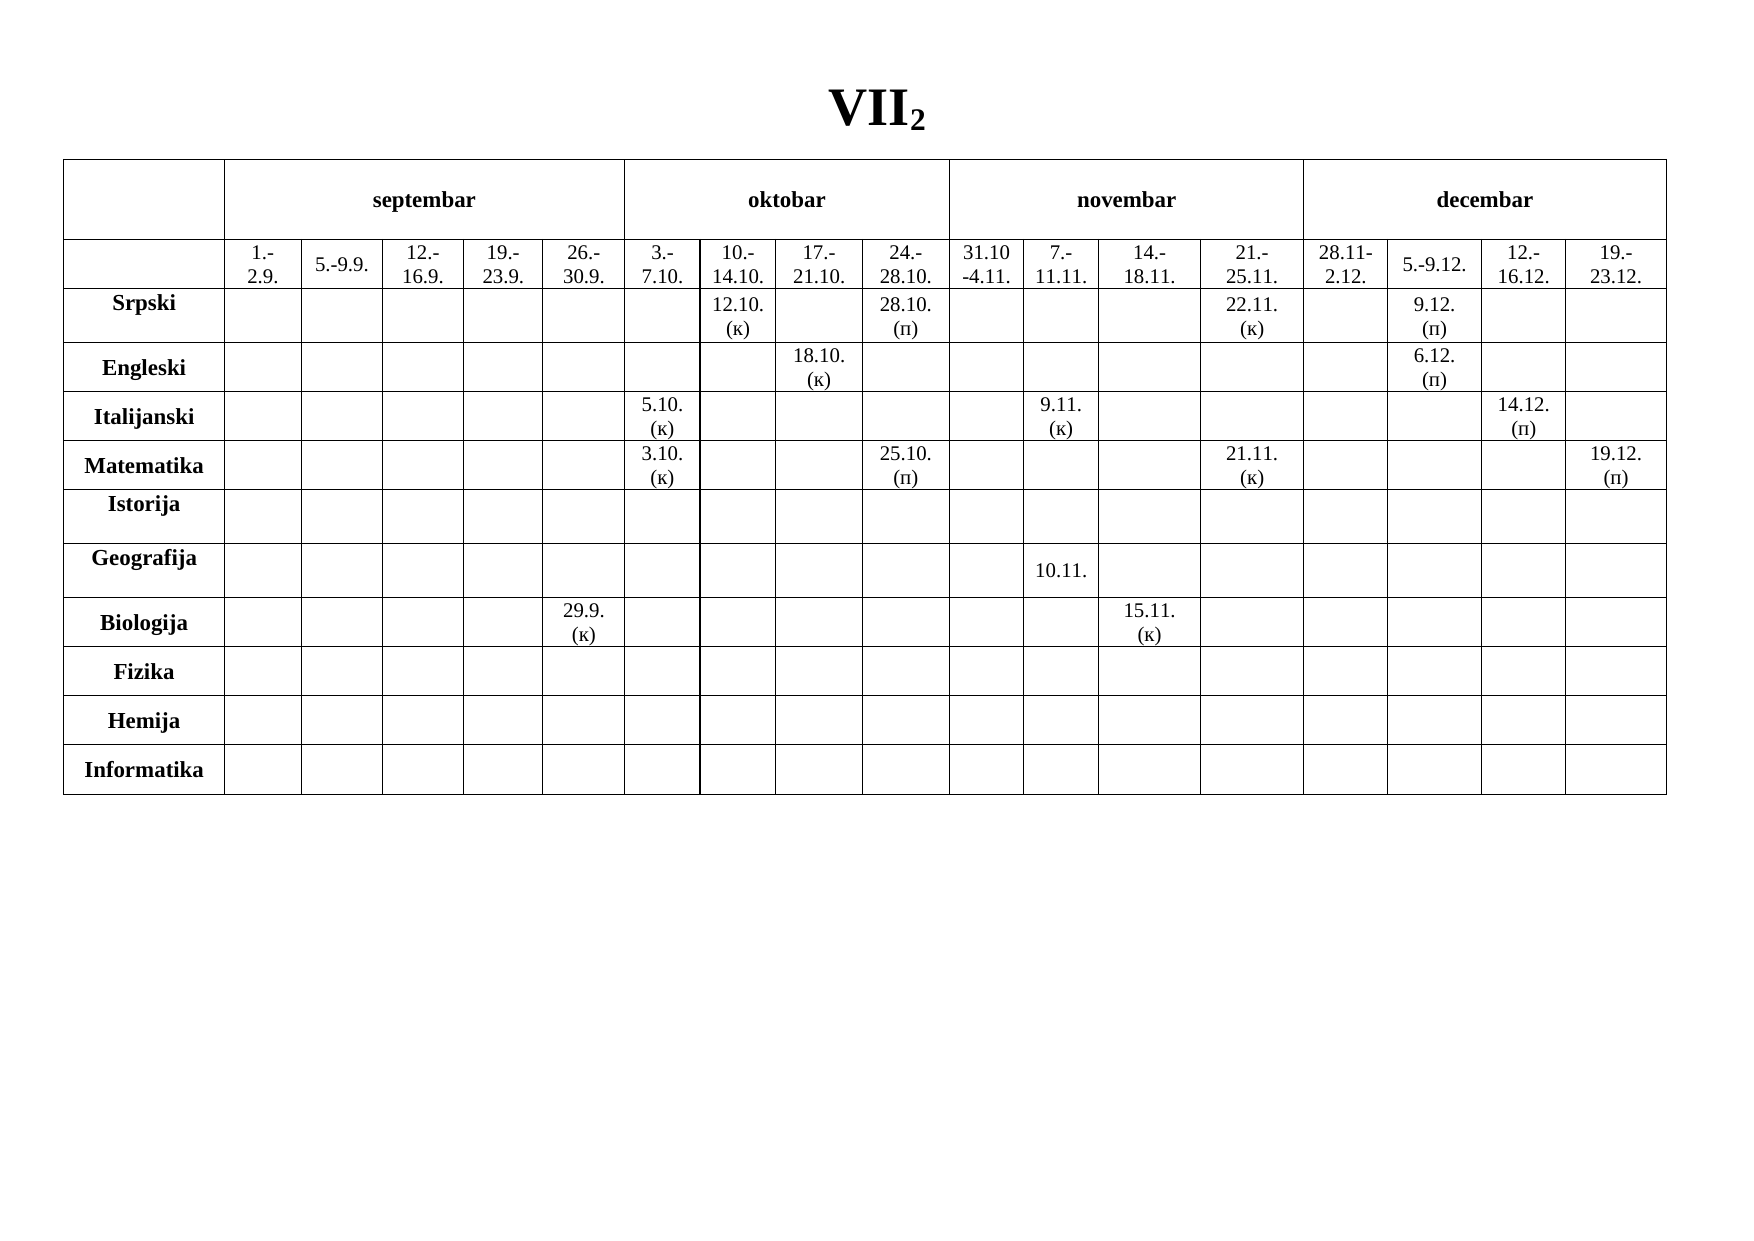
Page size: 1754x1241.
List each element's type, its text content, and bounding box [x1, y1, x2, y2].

table_cell [701, 647, 775, 695]
table_cell [383, 490, 463, 543]
table_cell [1566, 392, 1666, 440]
table_cell [1304, 598, 1387, 646]
table_cell 1.- 2.9. [225, 240, 301, 288]
table_cell [701, 598, 775, 646]
table_cell 12.-16.9. [383, 240, 463, 288]
table_cell 28.10. (п) [863, 289, 949, 342]
table_cell [1201, 598, 1303, 646]
table_cell [1482, 343, 1565, 391]
table_cell Matematika [64, 441, 224, 489]
table_cell [1304, 647, 1387, 695]
table_cell [302, 598, 382, 646]
table_cell [1482, 490, 1565, 543]
table_cell 7.-11.11. [1024, 240, 1098, 288]
table_cell [1482, 544, 1565, 597]
table_cell 5.10. (к) [625, 392, 699, 440]
table_cell [1099, 745, 1200, 793]
table_cell [776, 598, 862, 646]
table_cell [950, 343, 1023, 391]
table_cell [863, 647, 949, 695]
table_cell [543, 745, 624, 793]
table_cell [701, 441, 775, 489]
table_cell [950, 696, 1023, 744]
table_cell [225, 490, 301, 543]
table_cell [1388, 647, 1481, 695]
table_cell [1099, 343, 1200, 391]
table_cell [1566, 289, 1666, 342]
table_cell [225, 392, 301, 440]
table_cell [1201, 392, 1303, 440]
table_cell [1024, 696, 1098, 744]
table_cell Istorija [64, 490, 224, 543]
table_cell [625, 696, 699, 744]
table_cell [225, 598, 301, 646]
table_cell [464, 392, 542, 440]
table_cell [1304, 490, 1387, 543]
table_cell 6.12. (п) [1388, 343, 1481, 391]
table_cell [701, 392, 775, 440]
table_cell [950, 598, 1023, 646]
table_cell [1566, 490, 1666, 543]
table_cell 14.12. (п) [1482, 392, 1565, 440]
table_cell [1099, 490, 1200, 543]
table_cell [776, 289, 862, 342]
table_cell 9.11. (к) [1024, 392, 1098, 440]
table_cell 25.10. (п) [863, 441, 949, 489]
table_cell [701, 745, 775, 793]
table_cell 21.11. (к) [1201, 441, 1303, 489]
table_cell [1304, 696, 1387, 744]
table_cell [1304, 392, 1387, 440]
table_cell [701, 544, 775, 597]
table_cell [464, 647, 542, 695]
table_cell [776, 490, 862, 543]
table_cell [701, 343, 775, 391]
table_cell [863, 392, 949, 440]
table_cell [950, 289, 1023, 342]
table_cell 31.10-4.11. [950, 240, 1023, 288]
table_cell [1099, 544, 1200, 597]
table_cell [543, 392, 624, 440]
table_cell [225, 745, 301, 793]
table_cell [302, 490, 382, 543]
table_cell [950, 745, 1023, 793]
table_cell [302, 441, 382, 489]
table_cell [1482, 696, 1565, 744]
table_cell 10.11. [1024, 544, 1098, 597]
table_cell [1388, 490, 1481, 543]
table_cell [1482, 289, 1565, 342]
table_cell [225, 289, 301, 342]
table_cell [776, 696, 862, 744]
table_cell [776, 544, 862, 597]
table_cell 26.- 30.9. [543, 240, 624, 288]
table_cell 28.11- 2.12. [1304, 240, 1387, 288]
table_cell [625, 343, 699, 391]
table_cell [625, 598, 699, 646]
table_cell [776, 647, 862, 695]
table_cell [1304, 544, 1387, 597]
table_cell [1482, 598, 1565, 646]
table_cell 18.10. (к) [776, 343, 862, 391]
table_cell [1304, 441, 1387, 489]
table_cell [464, 544, 542, 597]
table_cell [225, 544, 301, 597]
table_cell [1304, 289, 1387, 342]
table_cell [863, 598, 949, 646]
table_cell [1388, 392, 1481, 440]
table_cell [1024, 343, 1098, 391]
table_cell 5.-9.9. [302, 240, 382, 288]
table_cell [1566, 598, 1666, 646]
table_cell 17.-21.10. [776, 240, 862, 288]
table_cell 21.-25.11. [1201, 240, 1303, 288]
table_cell [543, 647, 624, 695]
table_cell [464, 696, 542, 744]
table_cell [1304, 745, 1387, 793]
table_cell [302, 696, 382, 744]
table_cell [1024, 289, 1098, 342]
table_header oktobar [625, 160, 949, 239]
table_cell [1099, 289, 1200, 342]
table_cell [543, 490, 624, 543]
table_cell [383, 343, 463, 391]
table_cell [543, 289, 624, 342]
table_cell Srpski [64, 289, 224, 342]
table_cell [225, 441, 301, 489]
table_cell [1201, 544, 1303, 597]
table_cell [1566, 745, 1666, 793]
table_cell [383, 598, 463, 646]
table_cell [625, 289, 699, 342]
table_cell [701, 490, 775, 543]
table_cell [950, 647, 1023, 695]
table_cell [863, 343, 949, 391]
table_cell 14.-18.11. [1099, 240, 1200, 288]
table_cell [863, 696, 949, 744]
table_cell [464, 598, 542, 646]
table_cell [1201, 745, 1303, 793]
table_cell [1482, 647, 1565, 695]
table_cell [1099, 441, 1200, 489]
table_cell [625, 647, 699, 695]
table_cell Italijanski [64, 392, 224, 440]
table_cell 9.12. (п) [1388, 289, 1481, 342]
table_cell Hemija [64, 696, 224, 744]
table_cell Biologija [64, 598, 224, 646]
table_cell Fizika [64, 647, 224, 695]
table_cell [383, 544, 463, 597]
table_cell [950, 544, 1023, 597]
table_cell [1201, 490, 1303, 543]
table_cell [464, 441, 542, 489]
text VII2 [75, 75, 1679, 137]
table_cell [863, 544, 949, 597]
table_cell [302, 289, 382, 342]
table_cell 29.9. (к) [543, 598, 624, 646]
table_cell [1201, 647, 1303, 695]
table_cell 12.10. (к) [701, 289, 775, 342]
table_cell [1024, 441, 1098, 489]
table_cell [1388, 441, 1481, 489]
table_cell [1388, 696, 1481, 744]
table_cell [383, 441, 463, 489]
table_cell [1566, 343, 1666, 391]
table_cell [543, 696, 624, 744]
table_cell [1304, 343, 1387, 391]
table_cell [625, 745, 699, 793]
table_cell [1388, 598, 1481, 646]
table_cell [225, 343, 301, 391]
table_cell [776, 441, 862, 489]
table_cell [383, 696, 463, 744]
table_cell [464, 289, 542, 342]
table_cell [1566, 544, 1666, 597]
table_cell 3.-7.10. [625, 240, 699, 288]
table_cell [543, 441, 624, 489]
table_cell Engleski [64, 343, 224, 391]
table_cell [701, 696, 775, 744]
table_cell [383, 647, 463, 695]
table_cell [776, 745, 862, 793]
table_cell [1201, 696, 1303, 744]
table_cell [464, 343, 542, 391]
table_cell [1201, 343, 1303, 391]
table_cell [1388, 544, 1481, 597]
table_cell [776, 392, 862, 440]
table_cell [625, 490, 699, 543]
table_header novembar [950, 160, 1303, 239]
table_cell 19.-23.9. [464, 240, 542, 288]
table_cell [302, 392, 382, 440]
table_cell [1099, 647, 1200, 695]
table_cell [1482, 745, 1565, 793]
table_cell [950, 490, 1023, 543]
table_cell 24.-28.10. [863, 240, 949, 288]
table_cell [302, 343, 382, 391]
table_cell [1099, 696, 1200, 744]
table_cell [1024, 598, 1098, 646]
table_cell 12.-16.12. [1482, 240, 1565, 288]
table_cell [543, 343, 624, 391]
table_cell [1024, 745, 1098, 793]
table_cell 15.11. (к) [1099, 598, 1200, 646]
table_cell [1099, 392, 1200, 440]
table_cell [64, 240, 224, 288]
table_cell Informatika [64, 745, 224, 793]
table_cell Geografija [64, 544, 224, 597]
table_header [64, 160, 224, 239]
table_cell [1566, 647, 1666, 695]
table_cell [302, 647, 382, 695]
table_cell [225, 696, 301, 744]
table_cell 19.12. (п) [1566, 441, 1666, 489]
table_cell [950, 392, 1023, 440]
table_cell [383, 289, 463, 342]
table_cell [383, 392, 463, 440]
table_cell [1566, 696, 1666, 744]
table_cell 3.10. (к) [625, 441, 699, 489]
table_header septembar [225, 160, 624, 239]
table_cell 19.-23.12. [1566, 240, 1666, 288]
table_cell [543, 544, 624, 597]
table_cell [1388, 745, 1481, 793]
table_cell 22.11. (к) [1201, 289, 1303, 342]
table_cell [863, 490, 949, 543]
table_header decembar [1304, 160, 1666, 239]
table_cell [863, 745, 949, 793]
table_cell [225, 647, 301, 695]
table_cell [464, 490, 542, 543]
table_cell [950, 441, 1023, 489]
table_cell [302, 544, 382, 597]
table_cell 10.-14.10. [701, 240, 775, 288]
table_cell [625, 544, 699, 597]
table_cell [1024, 647, 1098, 695]
table_cell [1482, 441, 1565, 489]
table_cell [464, 745, 542, 793]
table_cell 5.-9.12. [1388, 240, 1481, 288]
table_cell [302, 745, 382, 793]
table_cell [383, 745, 463, 793]
table_cell [1024, 490, 1098, 543]
